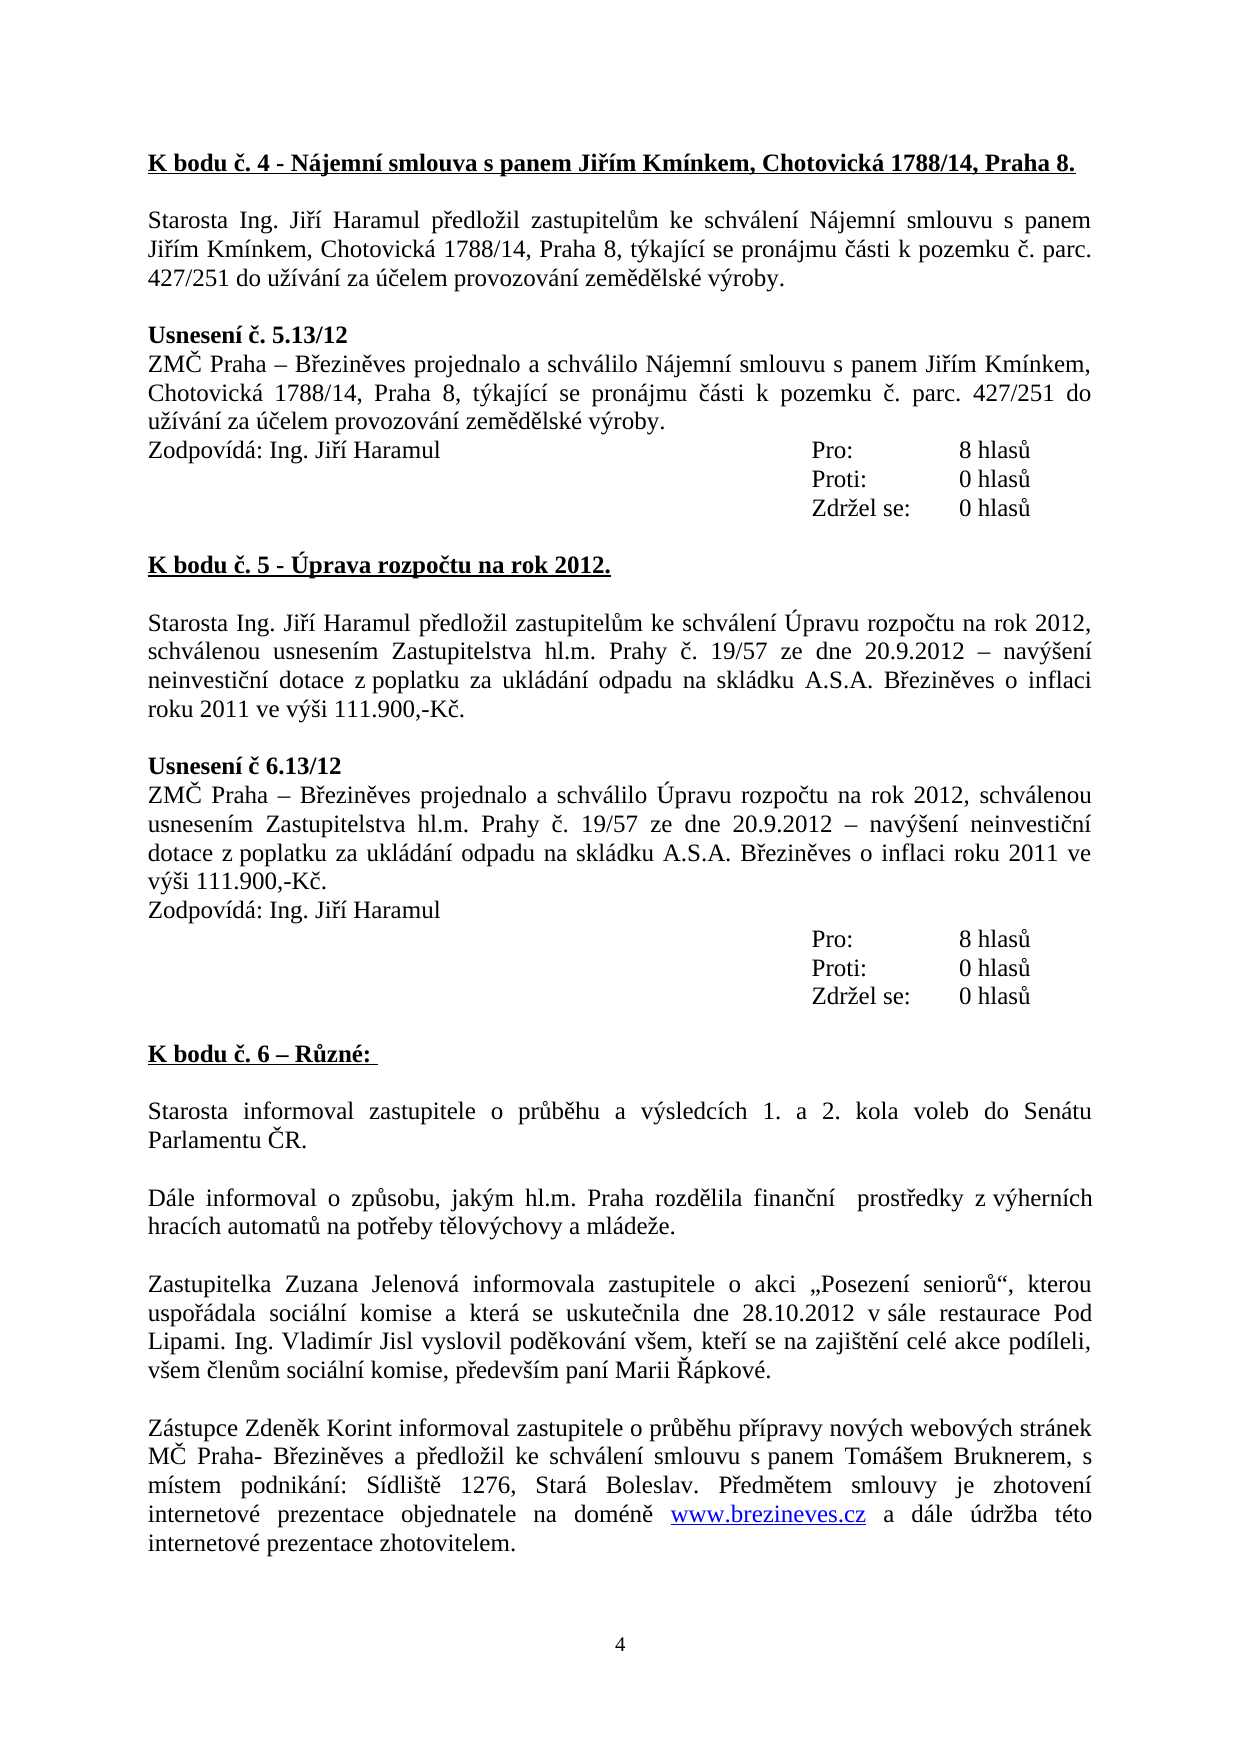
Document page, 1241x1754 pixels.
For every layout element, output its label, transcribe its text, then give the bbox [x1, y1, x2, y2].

text ZMČ Praha – Březiněves projednalo a schválilo Úpravu rozpočtu na rok 2012, schválenou usnesením Zastupitelstva hl.m. Prahy č. 19/57 ze dne 20.9.2012 – navýšení neinvestiční dotace z poplatku za ukládání odpadu na skládku A.S.A. Březiněves o inflaci roku 2011 ve výši 111.900,-Kč. [148, 780, 1093, 895]
text Zástupce Zdeněk Korint informoval zastupitele o průběhu přípravy nových webových stránek MČ Praha- Březiněves a předložil ke schválení smlouvu s panem Tomášem Bruknerem, s místem podnikání: Sídliště 1276, Stará Boleslav. Předmětem smlouvy je zhotovení internetové prezentace objednatele na doméně www.brezineves.cz a dále údržba této internetové prezentace zhotovitelem. [148, 1413, 1093, 1556]
text Starosta Ing. Jiří Haramul předložil zastupitelům ke schválení Úpravu rozpočtu na rok 2012, schválenou usnesením Zastupitelstva hl.m. Prahy č. 19/57 ze dne 20.9.2012 – navýšení neinvestiční dotace z poplatku za ukládání odpadu na skládku A.S.A. Březiněves o inflaci roku 2011 ve výši 111.900,-Kč. [148, 608, 1093, 723]
text Proti: 0 hlasů [148, 953, 1093, 981]
text ZMČ Praha – Březiněves projednalo a schválilo Nájemní smlouvu s panem Jiřím Kmínkem, Chotovická 1788/14, Praha 8, týkající se pronájmu části k pozemku č. parc. 427/251 do užívání za účelem provozování zemědělské výroby. [148, 349, 1093, 435]
text Starosta informoval zastupitele o průběhu a výsledcích 1. a 2. kola voleb do Senátu Parlamentu ČR. [148, 1096, 1093, 1154]
text K bodu č. 4 - Nájemní smlouva s panem Jiřím Kmínkem, Chotovická 1788/14, Praha 8. [148, 148, 1093, 176]
text K bodu č. 5 - Úprava rozpočtu na rok 2012. [148, 550, 1093, 579]
text Pro: 8 hlasů [148, 924, 1093, 953]
text K bodu č. 6 – Různé: [148, 1039, 1093, 1068]
text Zastupitelka Zuzana Jelenová informovala zastupitele o akci „Posezení seniorů“, kterou uspořádala sociální komise a která se uskutečnila dne 28.10.2012 v sále restaurace Pod Lipami. Ing. Vladimír Jisl vyslovil poděkování všem, kteří se na zajištění celé akce podíleli, všem členům sociální komise, především paní Marii Řápkové. [148, 1269, 1093, 1384]
text Zodpovídá: Ing. Jiří Haramul [148, 895, 1093, 924]
text Starosta Ing. Jiří Haramul předložil zastupitelům ke schválení Nájemní smlouvu s panem Jiřím Kmínkem, Chotovická 1788/14, Praha 8, týkající se pronájmu části k pozemku č. parc. 427/251 do užívání za účelem provozování zemědělské výroby. [148, 205, 1093, 291]
text Dále informoval o způsobu, jakým hl.m. Praha rozdělila finanční prostředky z výherních hracích automatů na potřeby tělovýchovy a mládeže. [148, 1183, 1093, 1240]
text Zdržel se: 0 hlasů [148, 981, 1093, 1010]
text Usnesení č 6.13/12 [148, 751, 1093, 780]
text Zodpovídá: Ing. Jiří Haramul Pro: 8 hlasů Proti: 0 hlasů Zdržel se: 0 hlasů [148, 435, 1093, 521]
text Usnesení č. 5.13/12 [148, 320, 1093, 349]
